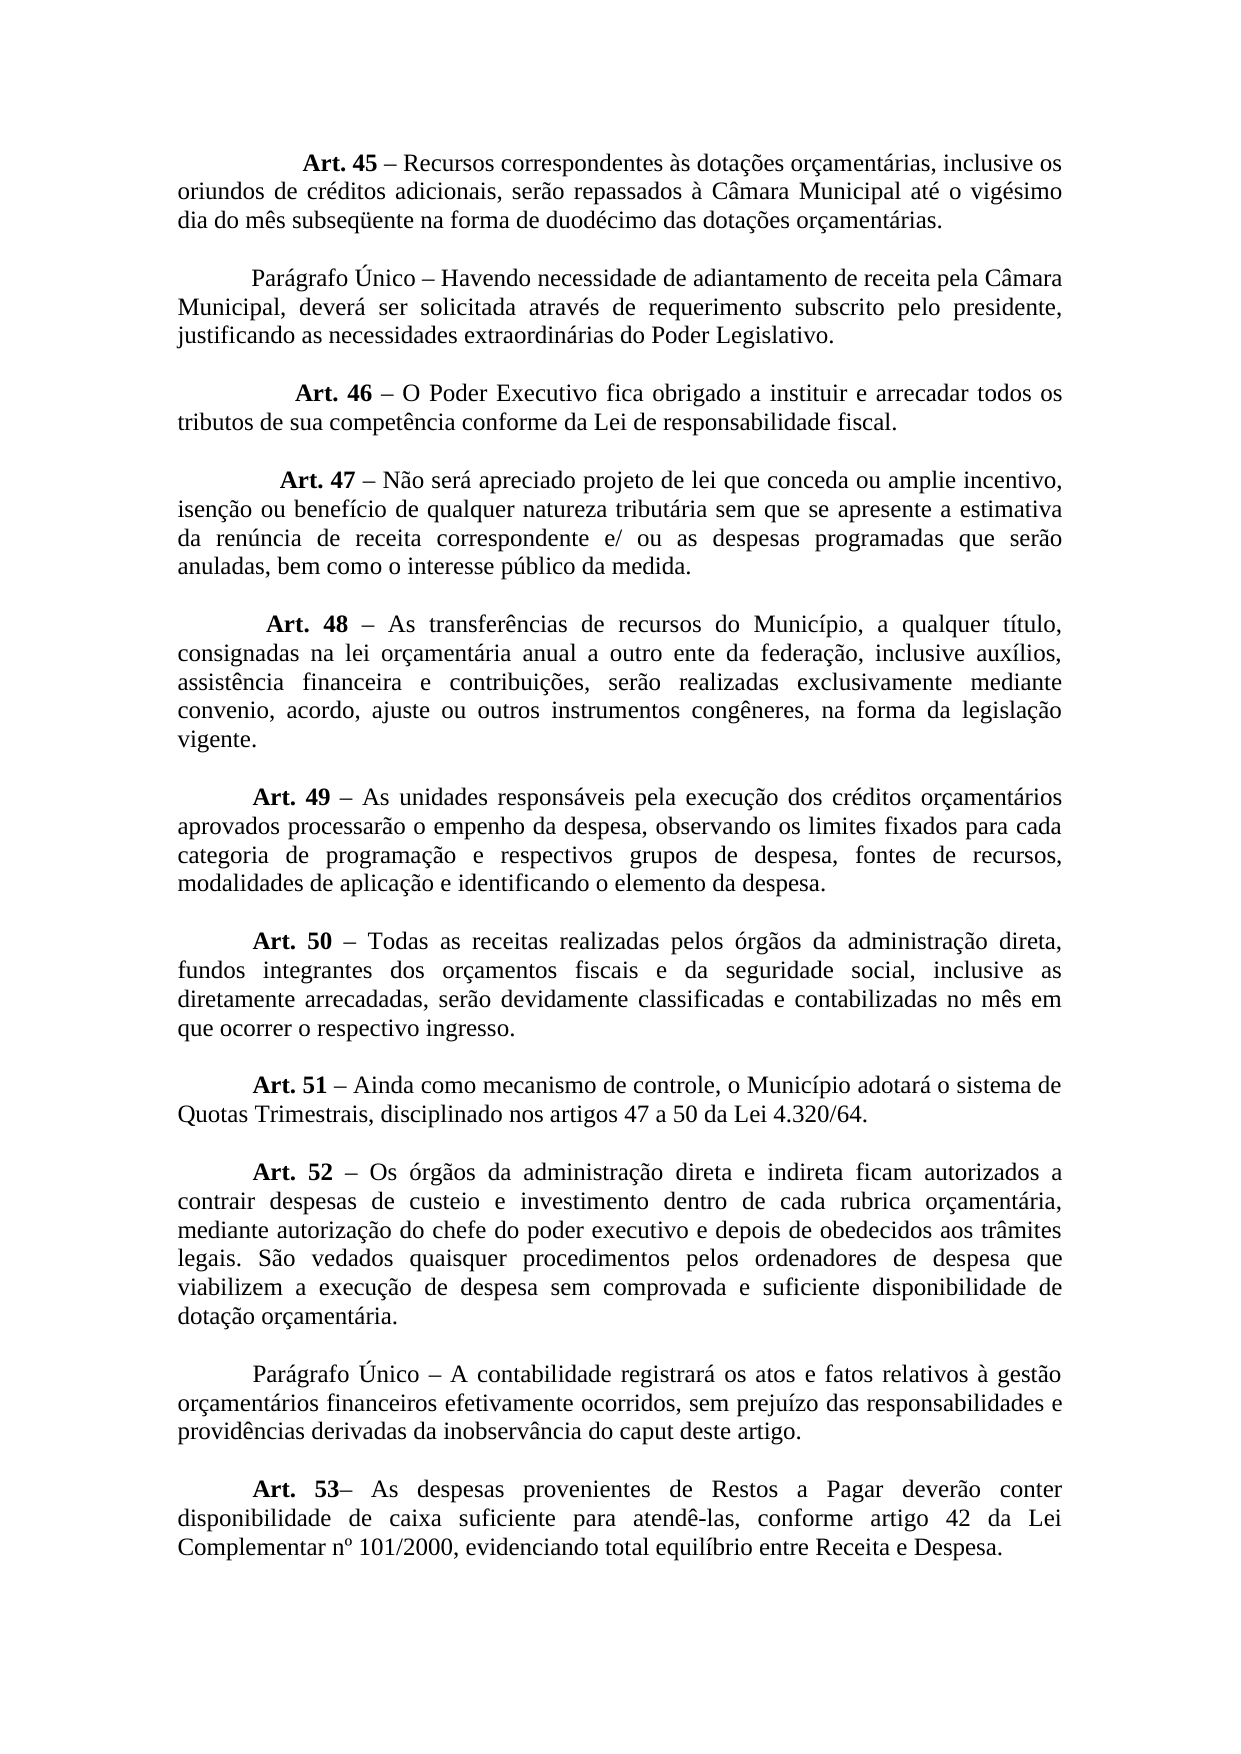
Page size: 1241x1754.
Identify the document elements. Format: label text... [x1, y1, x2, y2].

text Art. 51 – Ainda como mecanismo de controle, o Município adotará o sistema de Quotas Trimestrais, disciplinado nos artigos 50 da Lei 4.320/64. [177, 1071, 1063, 1128]
text Art. 53– As despesas provenientes de Restos a Pagar deverão conter disponibilidade de caixa suficiente para atendê-las, conforme artigo 42 da Lei Complementar nº 101/2000, evidenciando total equilíbrio entre Receita e Despesa. [177, 1474, 1063, 1561]
text Parágrafo Único – Havendo necessidade de adiantamento de receita pela Câmara Municipal, deverá ser solicitada através de requerimento subscrito pelo presidente, justificando as necessidades extraordinárias do Poder Legislativo. [177, 263, 1063, 349]
text Art. 52 – Os órgãos da administração direta e indireta ficam autorizados a contrair despesas de custeio e investimento dentro de cada rubrica orçamentária, mediante autorização do chefe do poder executivo e depois de obedecidos aos trâmites legais. São vedados quaisquer procedimentos pelos ordenadores de despesa que viabilizem a execução de despesa sem comprovada e suficiente disponibilidade de dotação orçamentária. [177, 1157, 1063, 1330]
text Art. 46 – O Poder Executivo fica obrigado a instituir e arrecadar todos os tributos de sua competência conforme da Lei de responsabilidade fiscal. [177, 378, 1063, 436]
text Art. 45 – Recursos correspondentes às dotações orçamentárias, inclusive os oriundos de créditos adicionais, serão repassados à Câmara Municipal até o vigésimo dia do mês subseqüente na forma de duodécimo das dotações orçamentárias. [177, 148, 1063, 234]
text Art. 49 – As unidades responsáveis pela execução dos créditos orçamentários aprovados processarão o empenho da despesa, observando os limites fixados para cada categoria de programação e respectivos grupos de despesa, fontes de recursos, modalidades de aplicação e identificando o elemento da despesa. [177, 782, 1063, 897]
text Art. 48 – As transferências de recursos do Município, a qualquer título, consignadas na lei orçamentária anual a outro ente da federação, inclusive auxílios, assistência financeira e contribuições, serão realizadas exclusivamente mediante convenio, acordo, ajuste ou outros instrumentos congêneres, na forma da legislação vigente. [177, 609, 1063, 753]
text Parágrafo Único – A contabilidade registrará os atos e fatos relativos à gestão orçamentários financeiros efetivamente ocorridos, sem prejuízo das responsabilidades e providências derivadas da inobservância do caput deste artigo. [177, 1359, 1063, 1445]
text Art. 47 – Não será apreciado projeto de lei que conceda ou amplie incentivo, isenção ou benefício de qualquer natureza tributária sem que se apresente a estimativa da renúncia de receita correspondente e/ ou as despesas programadas que serão anuladas, bem como o interesse público da medida. [177, 465, 1063, 580]
text Art. 50 – Todas as receitas realizadas pelos órgãos da administração direta, fundos integrantes dos orçamentos fiscais e da seguridade social, inclusive as diretamente arrecadadas, serão devidamente classificadas e contabilizadas no mês em que ocorrer o respectivo ingresso. [177, 926, 1063, 1041]
